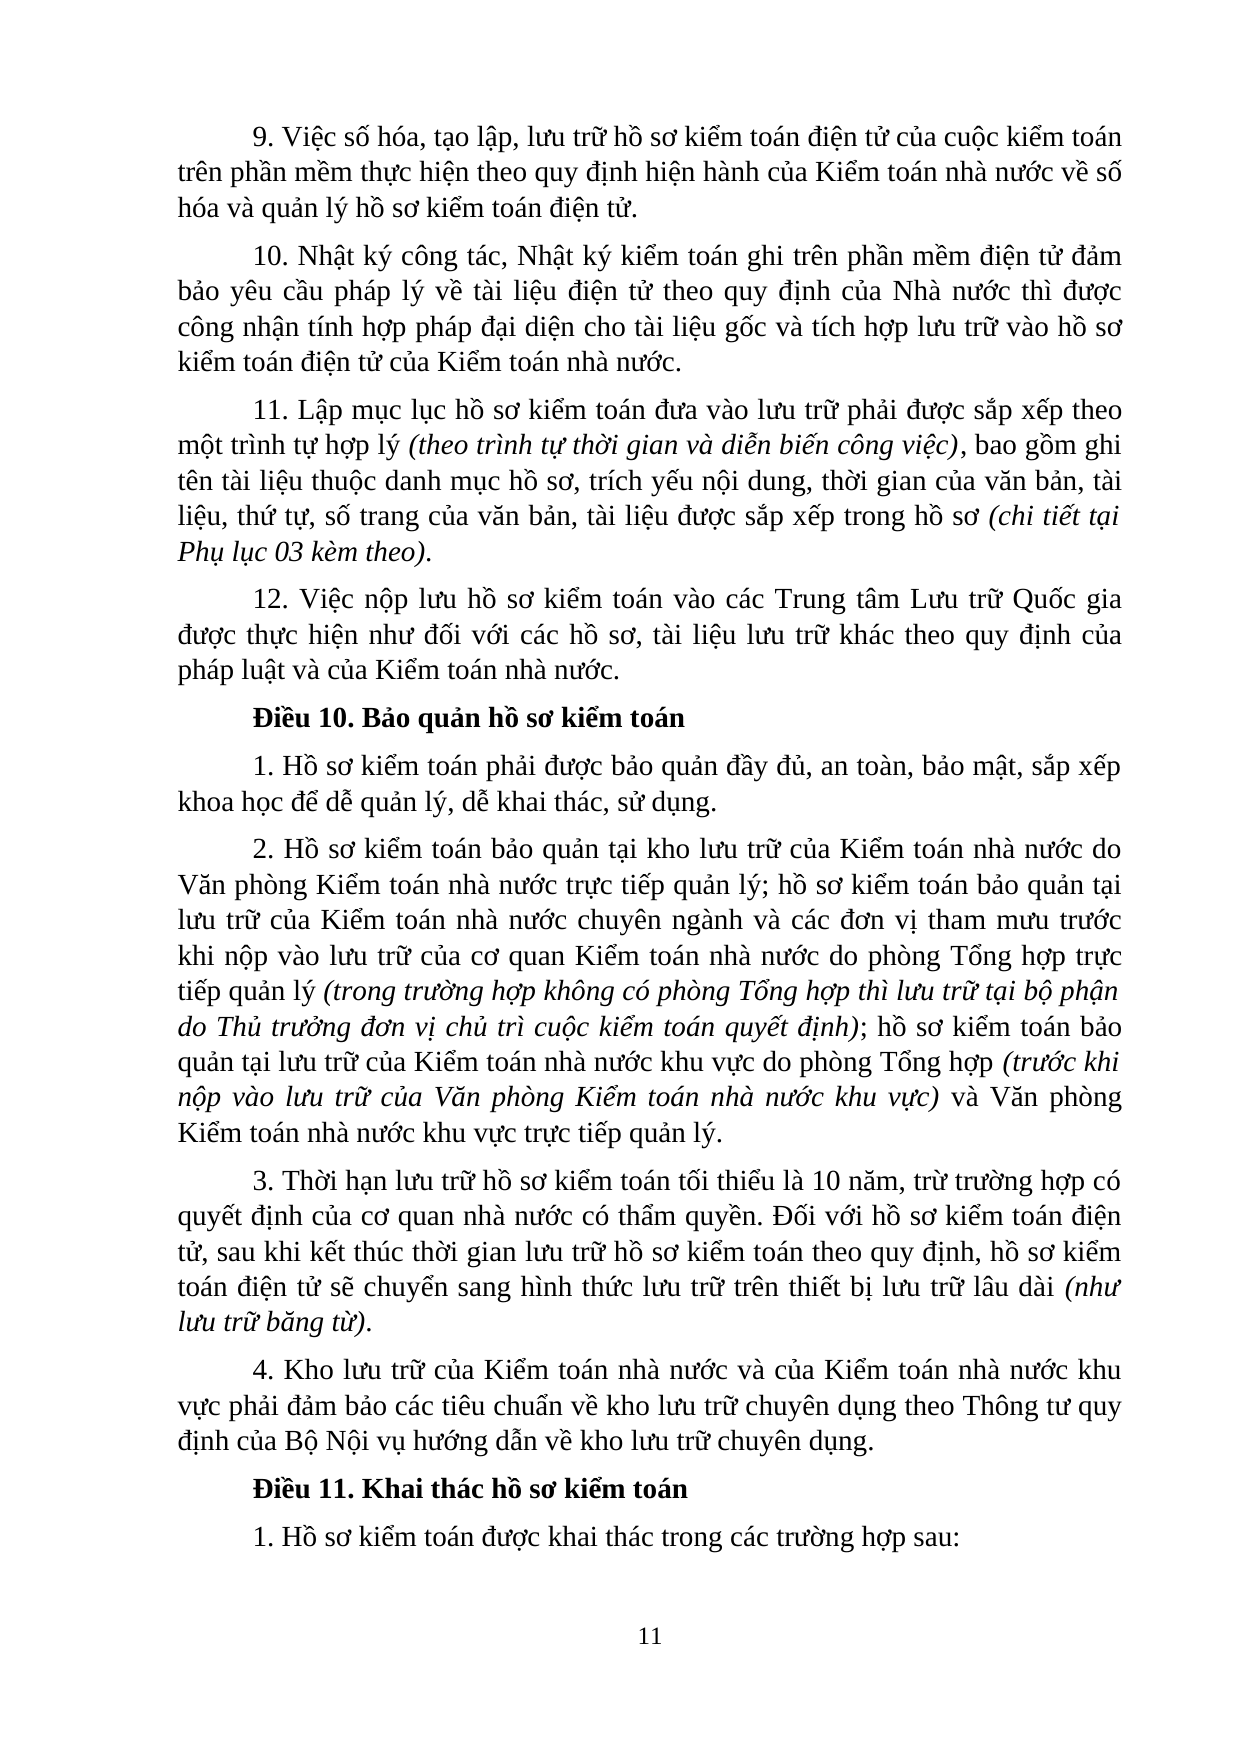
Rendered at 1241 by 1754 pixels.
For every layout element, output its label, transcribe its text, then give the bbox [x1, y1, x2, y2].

text 11. Lập mục lục hồ sơ kiểm toán đưa vào lưu trữ phải được sắp xếp theo một trình tự hợp lý (theo trình tự thời gian và diễn biến công việc), bao gồm ghi tên tài liệu thuộc danh mục hồ sơ, trích yếu nội dung, thời gian của văn bản, tài liệu, thứ tự, số trang của văn bản, tài liệu được sắp xếp trong hồ sơ (chi tiết tại Phụ lục 03 kèm theo). [177, 391, 1122, 428]
text 3. Thời hạn lưu trữ hồ sơ kiểm toán tối thiểu là 10 năm, trừ trường hợp có quyết định của cơ quan nhà nước có thẩm quyền. Đối với hồ sơ kiểm toán điện tử, sau khi kết thúc thời gian lưu trữ hồ sơ kiểm toán theo quy định, hồ sơ kiểm toán điện tử sẽ chuyển sang hình thức lưu trữ trên thiết bị lưu trữ lâu dài (như lưu trữ băng từ). [177, 1162, 1122, 1339]
text 11. Lập mục lục hồ sơ kiểm toán đưa vào lưu trữ phải được sắp xếp theo một trình tự hợp lý (theo trình tự thời gian và diễn biến công việc), bao gồm ghi tên tài liệu thuộc danh mục hồ sơ, trích yếu nội dung, thời gian của văn bản, tài liệu, thứ tự, số trang của văn bản, tài liệu được sắp xếp trong hồ sơ (chi tiết tại Phụ lục 03 kèm theo). [177, 496, 1122, 568]
text 1. Hồ sơ kiểm toán được khai thác trong các trường hợp sau: [177, 1518, 1122, 1553]
text 10. Nhật ký công tác, Nhật ký kiểm toán ghi trên phần mềm điện tử đảm bảo yêu cầu pháp lý về tài liệu điện tử theo quy định của Nhà nước thì được công nhận tính hợp pháp đại diện cho tài liệu gốc và tích hợp lưu trữ vào hồ sơ kiểm toán điện tử của Kiểm toán nhà nước. [177, 342, 1122, 378]
text 1. Hồ sơ kiểm toán phải được bảo quản đầy đủ, an toàn, bảo mật, sắp xếp khoa học để dễ quản lý, dễ khai thác, sử dụng. [177, 747, 1122, 818]
text 4. Kho lưu trữ của Kiểm toán nhà nước và của Kiểm toán nhà nước khu vực phải đảm bảo các tiêu chuẩn về kho lưu trữ chuyên dụng theo Thông tư quy định của Bộ Nội vụ hướng dẫn về kho lưu trữ chuyên dụng. [177, 1351, 1122, 1458]
text 10. Nhật ký công tác, Nhật ký kiểm toán ghi trên phần mềm điện tử đảm bảo yêu cầu pháp lý về tài liệu điện tử theo quy định của Nhà nước thì được công nhận tính hợp pháp đại diện cho tài liệu gốc và tích hợp lưu trữ vào hồ sơ kiểm toán điện tử của Kiểm toán nhà nước. [177, 237, 1122, 273]
text 2. Hồ sơ kiểm toán bảo quản tại kho lưu trữ của Kiểm toán nhà nước do Văn phòng Kiểm toán nhà nước trực tiếp quản lý; hồ sơ kiểm toán bảo quản tại lưu trữ của Kiểm toán nhà nước chuyên ngành và các đơn vị tham mưu trước khi nộp vào lưu trữ của cơ quan Kiểm toán nhà nước do phòng Tổng hợp trực tiếp quản lý (trong trường hợp không có phòng Tổng hợp thì lưu trữ tại bộ phận do Thủ trưởng đơn vị chủ trì cuộc kiểm toán quyết định); hồ sơ kiểm toán bảo quản tại lưu trữ của Kiểm toán nhà nước khu vực do phòng Tổng hợp (trước khi nộp vào lưu trữ của Văn phòng Kiểm toán nhà nước khu vực) và Văn phòng Kiểm toán nhà nước khu vực trực tiếp quản lý. [177, 831, 1122, 1149]
text 12. Việc nộp lưu hồ sơ kiểm toán vào các Trung tâm Lưu trữ Quốc gia được thực hiện như đối với các hồ sơ, tài liệu lưu trữ khác theo quy định của pháp luật và của Kiểm toán nhà nước. [177, 581, 1122, 687]
text 9. Việc số hóa, tạo lập, lưu trữ hồ sơ kiểm toán điện tử của cuộc kiểm toán trên phần mềm thực hiện theo quy định hiện hành của Kiểm toán nhà nước về số hóa và quản lý hồ sơ kiểm toán điện tử. [177, 118, 1122, 224]
text Điều 10. Bảo quản hồ sơ kiểm toán [177, 699, 1122, 735]
text Điều 11. Khai thác hồ sơ kiểm toán [177, 1470, 1122, 1506]
